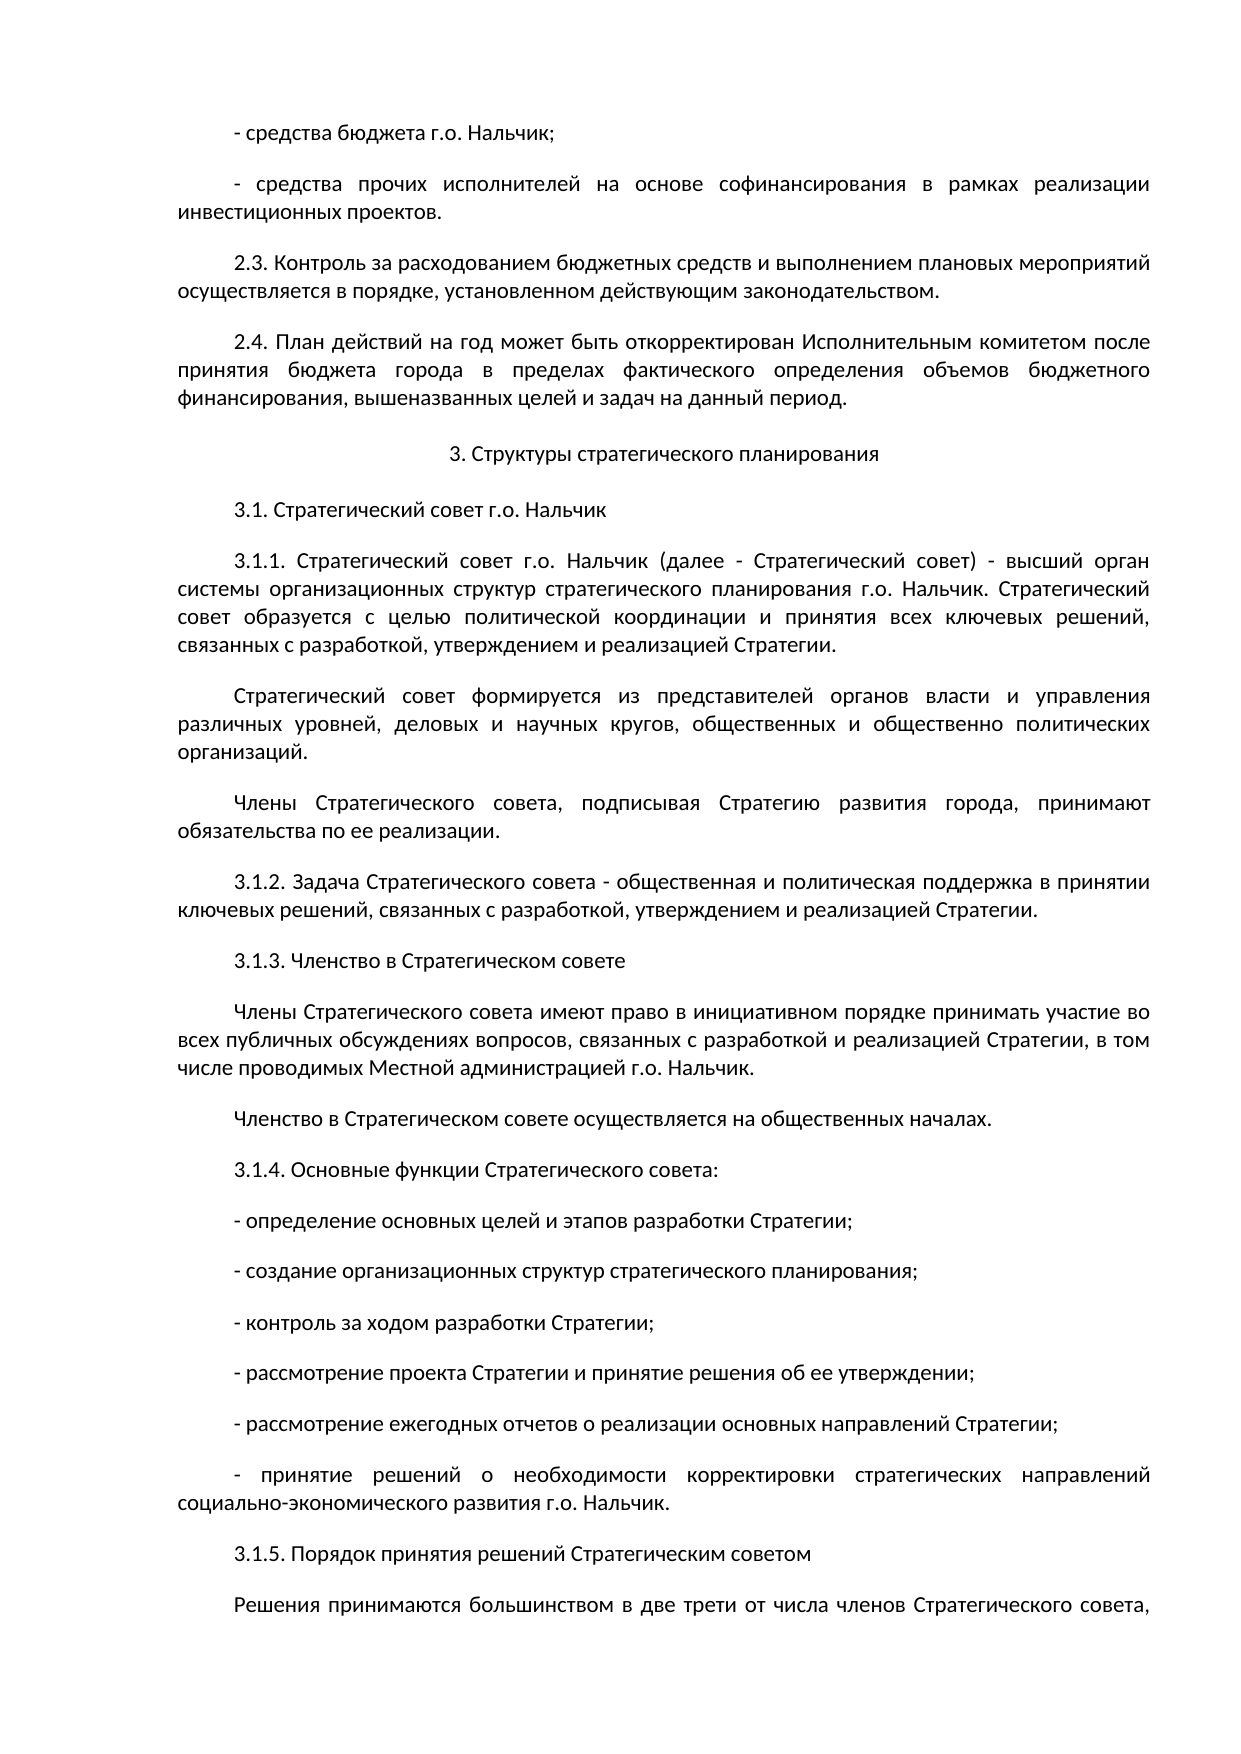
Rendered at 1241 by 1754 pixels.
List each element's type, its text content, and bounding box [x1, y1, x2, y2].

text 3.1.2. Задача Стратегического совета - общественная и политическая поддержка в принятии ключевых решений, связанных с разработкой, утверждением и реализацией Стратегии. [177, 867, 1152, 923]
text - принятие решений о необходимости корректировки стратегических направлений социально-экономического развития г.о. Нальчик. [177, 1460, 1152, 1516]
text Члены Стратегического совета, подписывая Стратегию развития города, принимают обязательства по ее реализации. [177, 788, 1152, 844]
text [177, 1590, 1152, 1618]
text - определение основных целей и этапов разработки Стратегии; [177, 1206, 1152, 1234]
text - создание организационных структур стратегического планирования; [177, 1257, 1152, 1285]
text 2.3. Контроль за расходованием бюджетных средств и выполнением плановых мероприятий осуществляется в порядке, установленном действующим законодательством. [177, 248, 1152, 304]
text - контроль за ходом разработки Стратегии; [177, 1308, 1152, 1336]
text Членство в Стратегическом совете осуществляется на общественных началах. [177, 1104, 1152, 1132]
text 3.1.5. Порядок принятия решений Стратегическим советом [177, 1539, 1152, 1567]
text 3. Структуры стратегического планирования [177, 439, 1152, 467]
text Члены Стратегического совета имеют право в инициативном порядке принимать участие во всех публичных обсуждениях вопросов, связанных с разработкой и реализацией Стратегии, в том числе проводимых Местной администрацией г.о. Нальчик. [177, 997, 1152, 1081]
text 3.1. Стратегический совет г.о. Нальчик [177, 495, 1152, 523]
text 3.1.1. Стратегический совет г.о. Нальчик (далее - Стратегический совет) - высший орган системы организационных структур стратегического планирования г.о. Нальчик. Стратегический совет образуется с целью политической координации и принятия всех ключевых решений, связанных с разработкой, утверждением и реализацией Стратегии. [177, 546, 1152, 658]
text 2.4. План действий на год может быть откорректирован Исполнительным комитетом после принятия бюджета города в пределах фактического определения объемов бюджетного финансирования, вышеназванных целей и задач на данный период. [177, 327, 1152, 411]
text 3.1.3. Членство в Стратегическом совете [177, 946, 1152, 974]
text - рассмотрение проекта Стратегии и принятие решения об ее утверждении; [177, 1358, 1152, 1387]
text - средства бюджета г.о. Нальчик; [177, 118, 1152, 146]
text 3.1.4. Основные функции Стратегического совета: [177, 1155, 1152, 1183]
text - рассмотрение ежегодных отчетов о реализации основных направлений Стратегии; [177, 1409, 1152, 1437]
text Стратегический совет формируется из представителей органов власти и управления различных уровней, деловых и научных кругов, общественных и общественно политических организаций. [177, 681, 1152, 765]
text - средства прочих исполнителей на основе софинансирования в рамках реализации инвестиционных проектов. [177, 169, 1152, 225]
